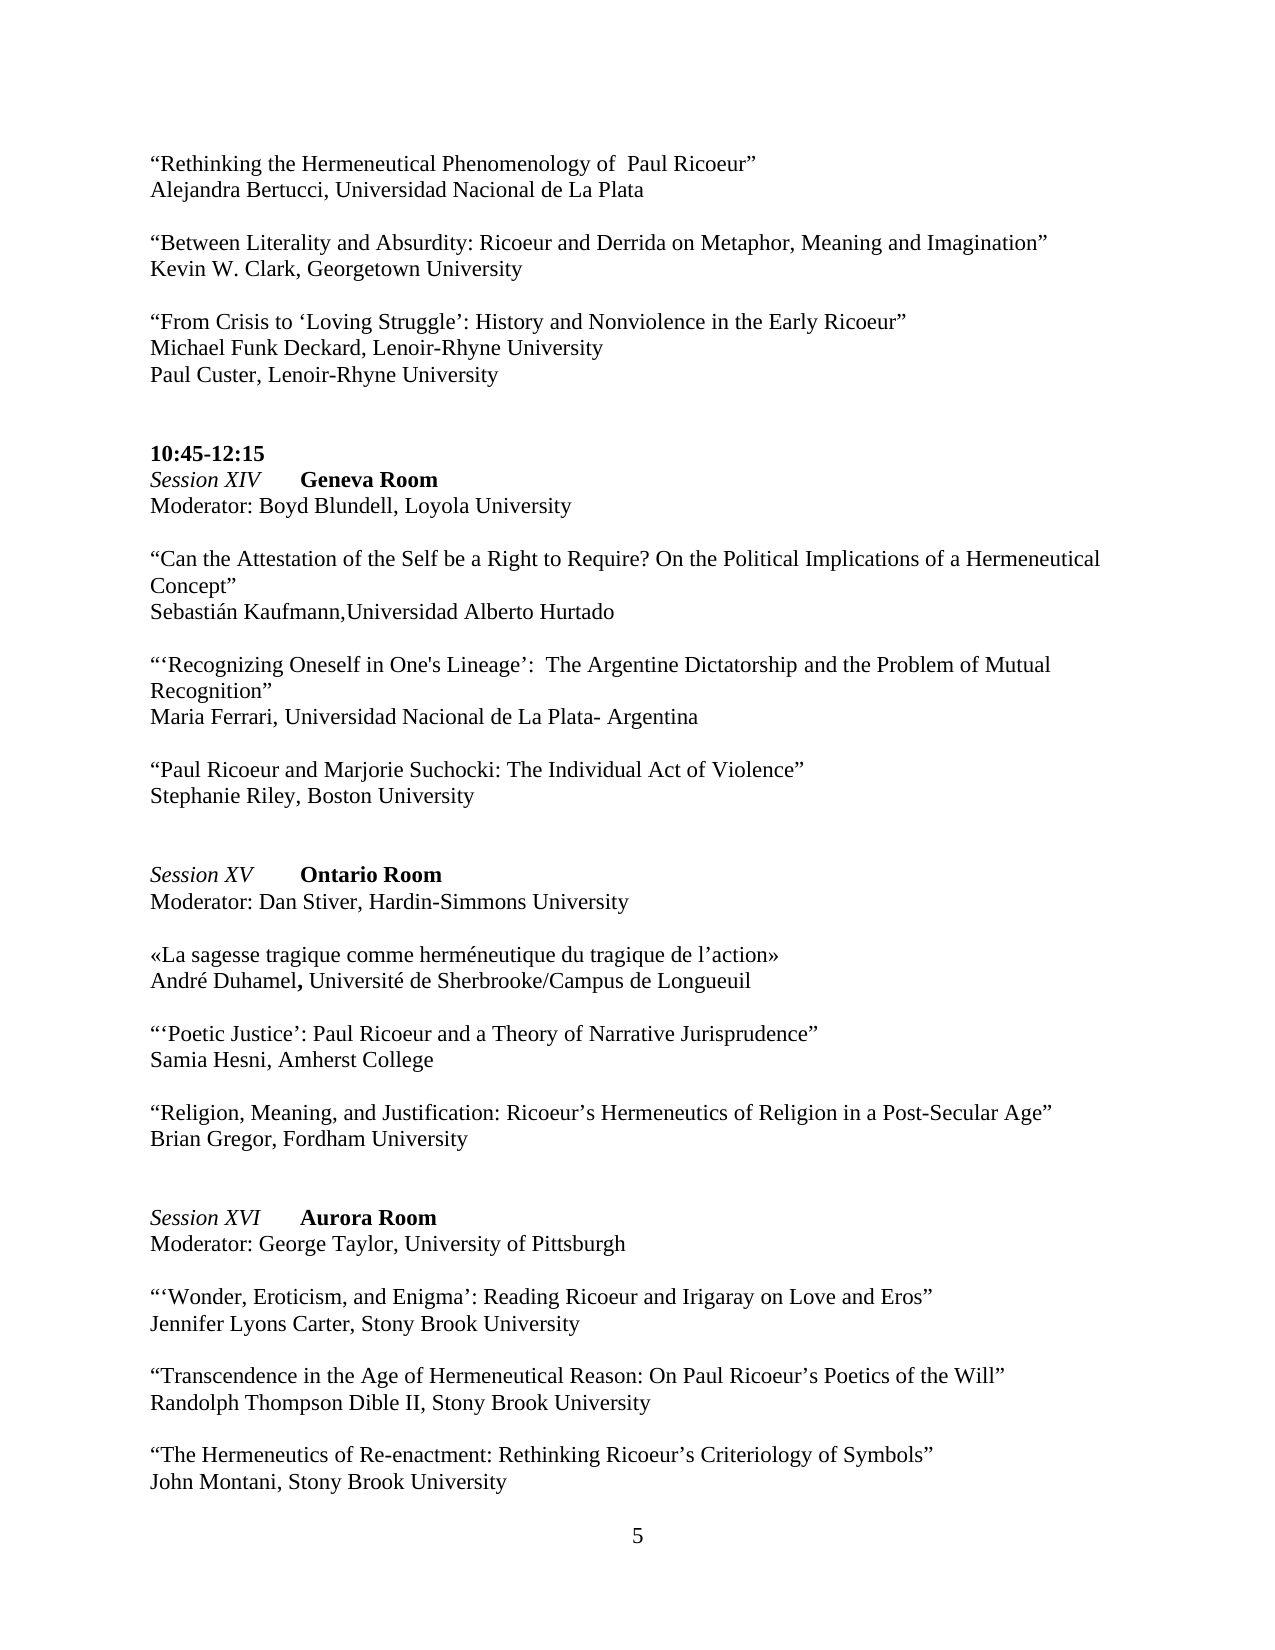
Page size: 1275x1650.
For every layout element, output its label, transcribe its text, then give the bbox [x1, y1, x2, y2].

text “Rethinking the Hermeneutical Phenomenology of Paul Ricoeur” [150, 150, 1125, 176]
text Session XV Ontario Room [150, 862, 1125, 888]
text Paul Custer, Lenoir-Rhyne University [150, 361, 1125, 387]
text 10:45-12:15 [150, 440, 1125, 466]
text “‘Poetic Justice’: Paul Ricoeur and a Theory of Narrative Jurisprudence” [150, 1020, 1125, 1046]
text Brian Gregor, Fordham University [150, 1125, 1125, 1151]
text «La sagesse tragique comme herméneutique du tragique de l’action» [150, 941, 1125, 967]
text Jennifer Lyons Carter, Stony Brook University [150, 1309, 1125, 1336]
text “Can the Attestation of the Self be a Right to Require? On the Political Implications of a Hermeneutical Concept” [150, 545, 1125, 598]
text André Duhamel, Université de Sherbrooke/Campus de Longueuil [150, 967, 1125, 993]
text “‘Wonder, Eroticism, and Enigma’: Reading Ricoeur and Irigaray on Love and Eros” [150, 1283, 1125, 1309]
text “The Hermeneutics of Re-enactment: Rethinking Ricoeur’s Criteriology of Symbols” [150, 1441, 1125, 1468]
text “Transcendence in the Age of Hermeneutical Reason: On Paul Ricoeur’s Poetics of the Will” [150, 1362, 1125, 1389]
text “Paul Ricoeur and Marjorie Suchocki: The Individual Act of Violence” [150, 756, 1125, 782]
text “Between Literality and Absurdity: Ricoeur and Derrida on Metaphor, Meaning and Imagination” [150, 229, 1125, 255]
text “From Crisis to ‘Loving Struggle’: History and Nonviolence in the Early Ricoeur” [150, 308, 1125, 334]
text Kevin W. Clark, Georgetown University [150, 255, 1125, 282]
text Randolph Thompson Dible II, Stony Brook University [150, 1389, 1125, 1415]
text Sebastián Kaufmann,Universidad Alberto Hurtado [150, 598, 1125, 624]
text Alejandra Bertucci, Universidad Nacional de La Plata [150, 176, 1125, 203]
text Stephanie Riley, Boston University [150, 782, 1125, 809]
text Moderator: Dan Stiver, Hardin-Simmons University [150, 888, 1125, 914]
text “Religion, Meaning, and Justification: Ricoeur’s Hermeneutics of Religion in a Post-Secular Age” [150, 1099, 1125, 1125]
text Session XVI Aurora Room [150, 1204, 1125, 1231]
text Moderator: Boyd Blundell, Loyola University [150, 493, 1125, 519]
text Michael Funk Deckard, Lenoir-Rhyne University [150, 334, 1125, 361]
text Samia Hesni, Amherst College [150, 1046, 1125, 1072]
text Moderator: George Taylor, University of Pittsburgh [150, 1231, 1125, 1257]
text Maria Ferrari, Universidad Nacional de La Plata- Argentina [150, 703, 1125, 730]
text Session XIV Geneva Room [150, 466, 1125, 493]
text John Montani, Stony Brook University [150, 1468, 1125, 1494]
text “‘Recognizing Oneself in One's Lineage’: The Argentine Dictatorship and the Problem of Mutual Recognition” [150, 651, 1125, 703]
